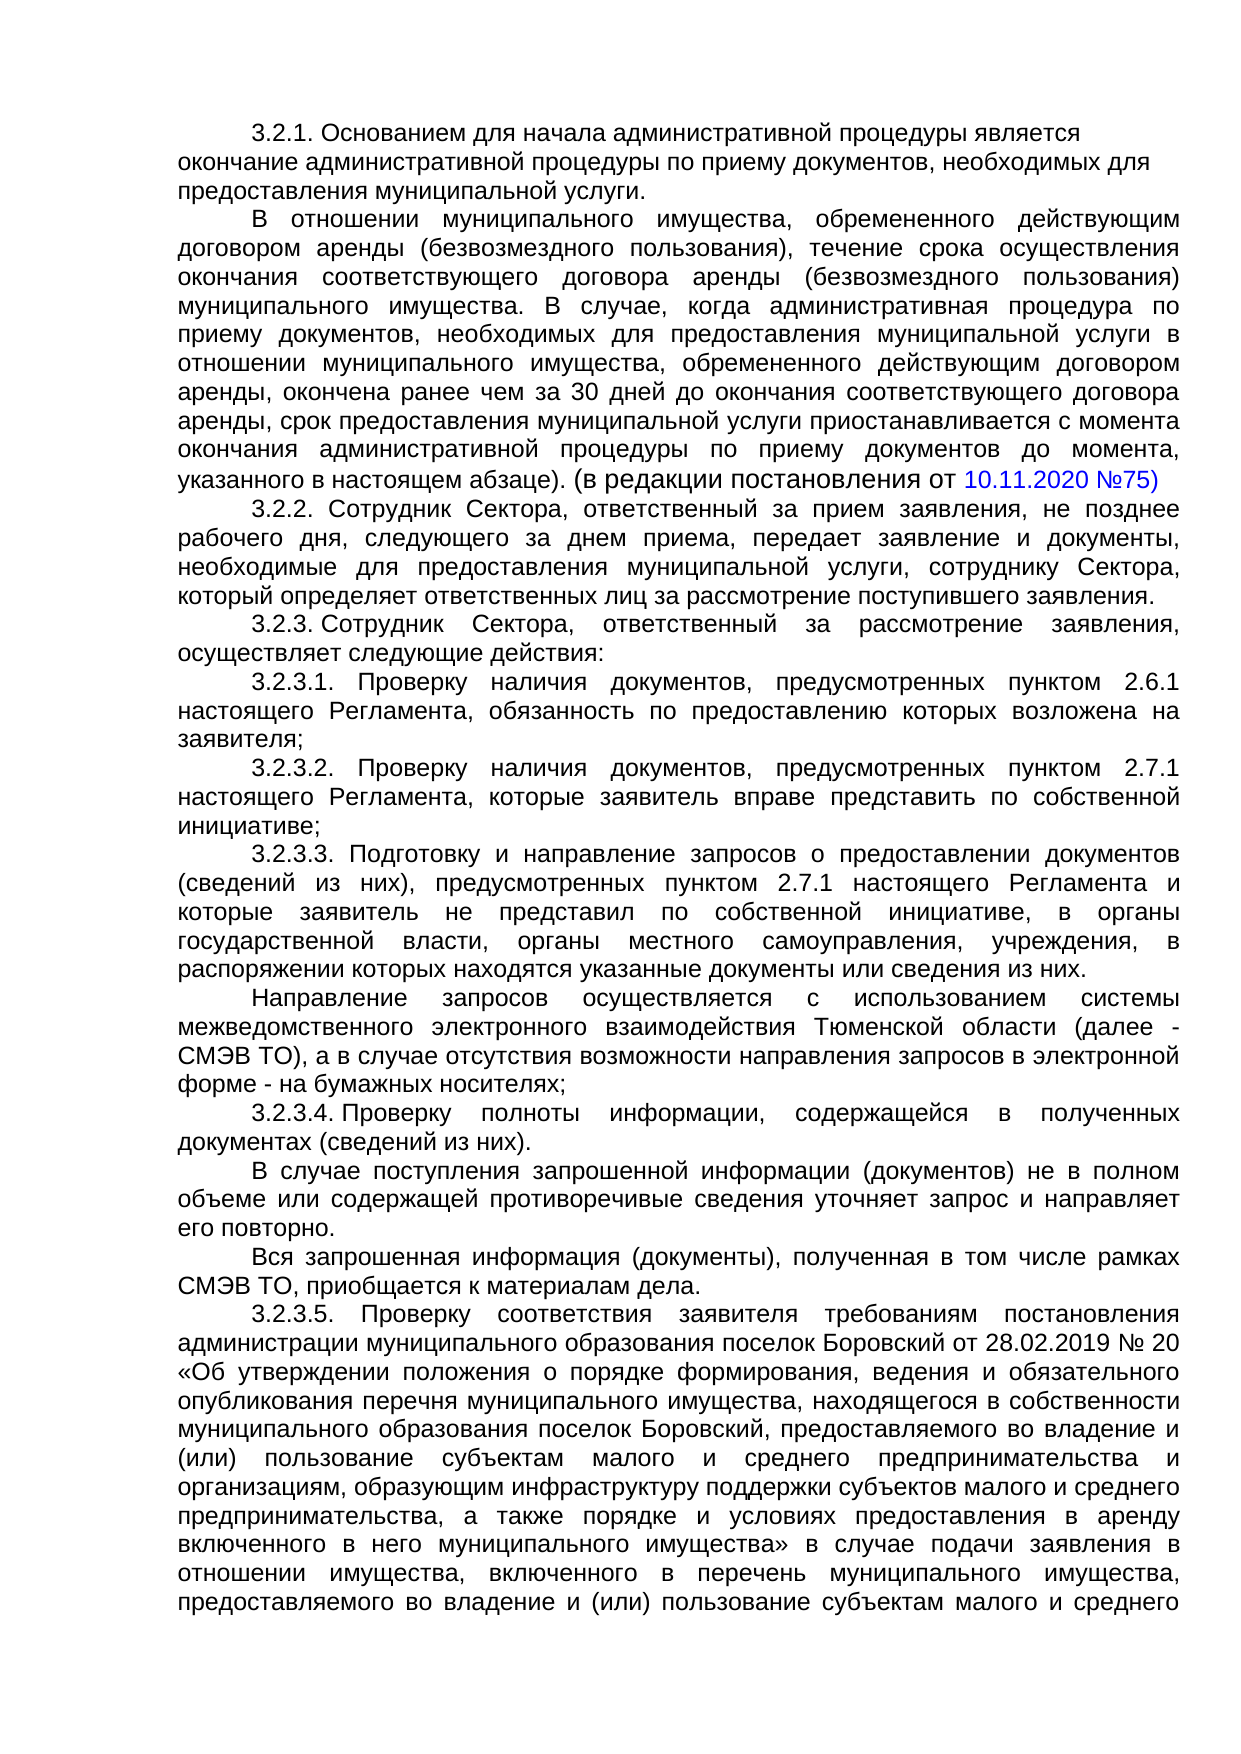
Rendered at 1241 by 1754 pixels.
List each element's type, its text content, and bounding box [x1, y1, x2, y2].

text Вся запрошенная информация (документы), полученная в том числе рамках СМЭВ ТО, приобщается к материалам дела. [177, 1242, 1181, 1299]
text 3.2.3. Сотрудник Сектора, ответственный за рассмотрение заявления, осуществляет следующие действия: [177, 609, 1181, 667]
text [177, 1299, 1181, 1616]
text 3.2.3.4. Проверку полноты информации, содержащейся в полученных документах (сведений из них). [177, 1098, 1181, 1156]
text 3.2.3.3. Подготовку и направление запросов о предоставлении документов (сведений из них), предусмотренных пунктом 2.7.1 настоящего Регламента и которые заявитель не представил по собственной инициативе, в органы государственной власти, органы местного самоуправления, учреждения, в распоряжении которых находятся указанные документы или сведения из них. [177, 839, 1181, 983]
text 3.2.2. Сотрудник Сектора, ответственный за прием заявления, не позднее рабочего дня, следующего за днем приема, передает заявление и документы, необходимые для предоставления муниципальной услуги, сотруднику Сектора, который определяет ответственных лиц за рассмотрение поступившего заявления. [177, 494, 1181, 609]
text 3.2.1. Основанием для начала административной процедуры является окончание административной процедуры по приему документов, необходимых для предоставления муниципальной услуги. [177, 118, 1181, 204]
text Направление запросов осуществляется с использованием системы межведомственного электронного взаимодействия Тюменской области (далее - СМЭВ ТО), а в случае отсутствия возможности направления запросов в электронной форме - на бумажных носителях; [177, 983, 1181, 1098]
text 3.2.3.1. Проверку наличия документов, предусмотренных пунктом 2.6.1 настоящего Регламента, обязанность по предоставлению которых возложена на заявителя; [177, 667, 1181, 753]
text В отношении муниципального имущества, обремененного действующим договором аренды (безвозмездного пользования), течение срока осуществления окончания соответствующего договора аренды (безвозмездного пользования) муниципального имущества. В случае, когда административная процедура по приему документов, необходимых для предоставления муниципальной услуги в отношении муниципального имущества, обремененного действующим договором аренды, окончена ранее чем за 30 дней до окончания соответствующего договора аренды, срок предоставления муниципальной услуги приостанавливается с момента окончания административной процедуры по приему документов до момента, указанного в настоящем абзаце). (в редакции постановления от 10.11.2020 №75) [177, 204, 1181, 494]
text 3.2.3.2. Проверку наличия документов, предусмотренных пунктом 2.7.1 настоящего Регламента, которые заявитель вправе представить по собственной инициативе; [177, 753, 1181, 839]
text В случае поступления запрошенной информации (документов) не в полном объеме или содержащей противоречивые сведения уточняет запрос и направляет его повторно. [177, 1156, 1181, 1242]
